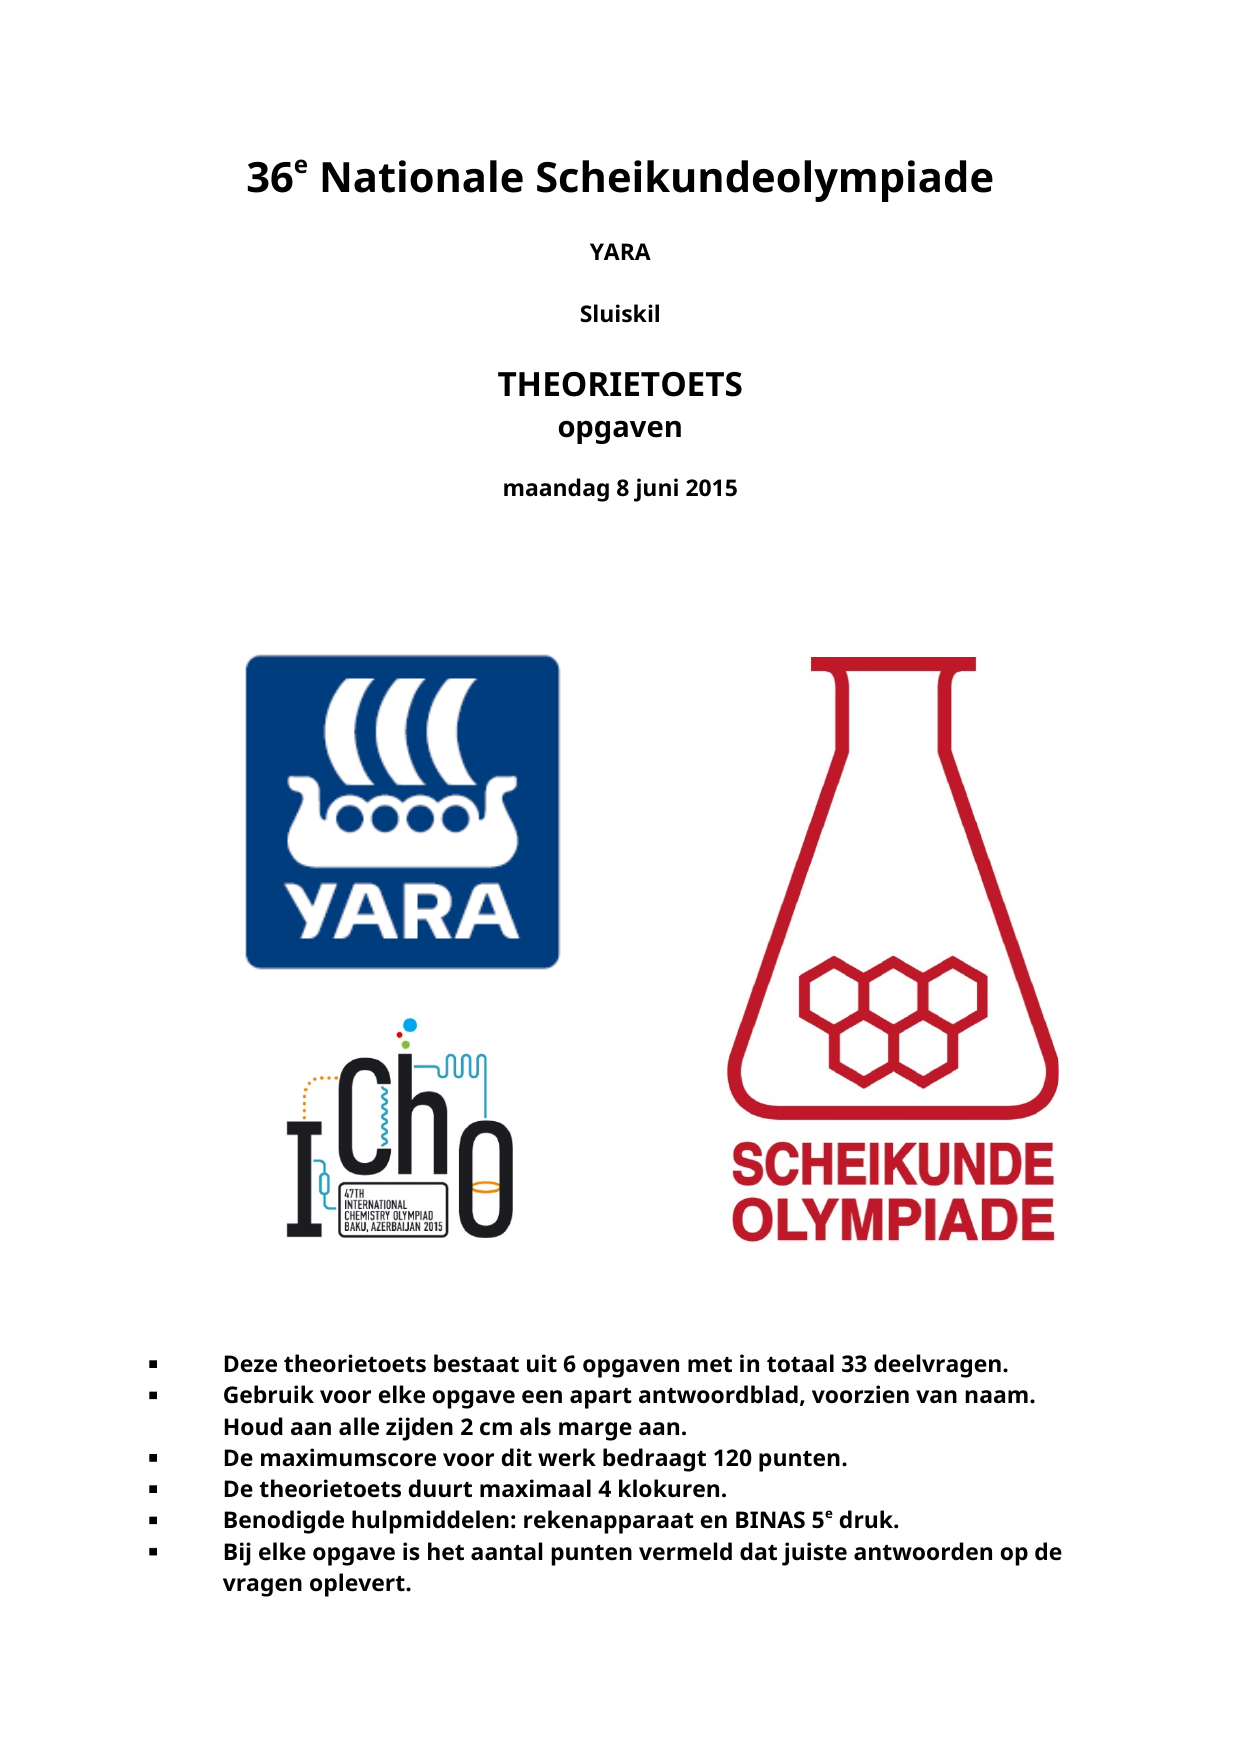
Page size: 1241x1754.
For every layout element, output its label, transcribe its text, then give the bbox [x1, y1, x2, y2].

list Gebruik voor elke opgave een apart antwoordblad, voorzien van naam. Houd aan alle zijden 2 cm als marge aan. [148, 1379, 1093, 1442]
text THEORIETOETS [148, 361, 1093, 406]
text maandag 8 juni 2015 [148, 472, 1093, 503]
list Deze theorietoets bestaat uit 6 opgaven met in totaal 33 deelvragen. [148, 1348, 1093, 1379]
text Sluiskil [148, 298, 1093, 329]
list De maximumscore voor dit werk bedraagt 120 punten. [148, 1442, 1093, 1473]
list De theorietoets duurt maximaal 4 klokuren. [148, 1473, 1093, 1504]
picture [235, 650, 566, 1296]
title 36e Nationale Scheikundeolympiade [148, 148, 1093, 204]
list Bij elke opgave is het aantal punten vermeld dat juiste antwoorden op de vragen oplevert. [148, 1536, 1093, 1598]
picture [727, 657, 1059, 1252]
list Benodigde hulpmiddelen: rekenapparaat en BINAS 5e druk. [148, 1504, 1093, 1536]
text opgaven [148, 406, 1093, 446]
text YARA [148, 236, 1093, 267]
